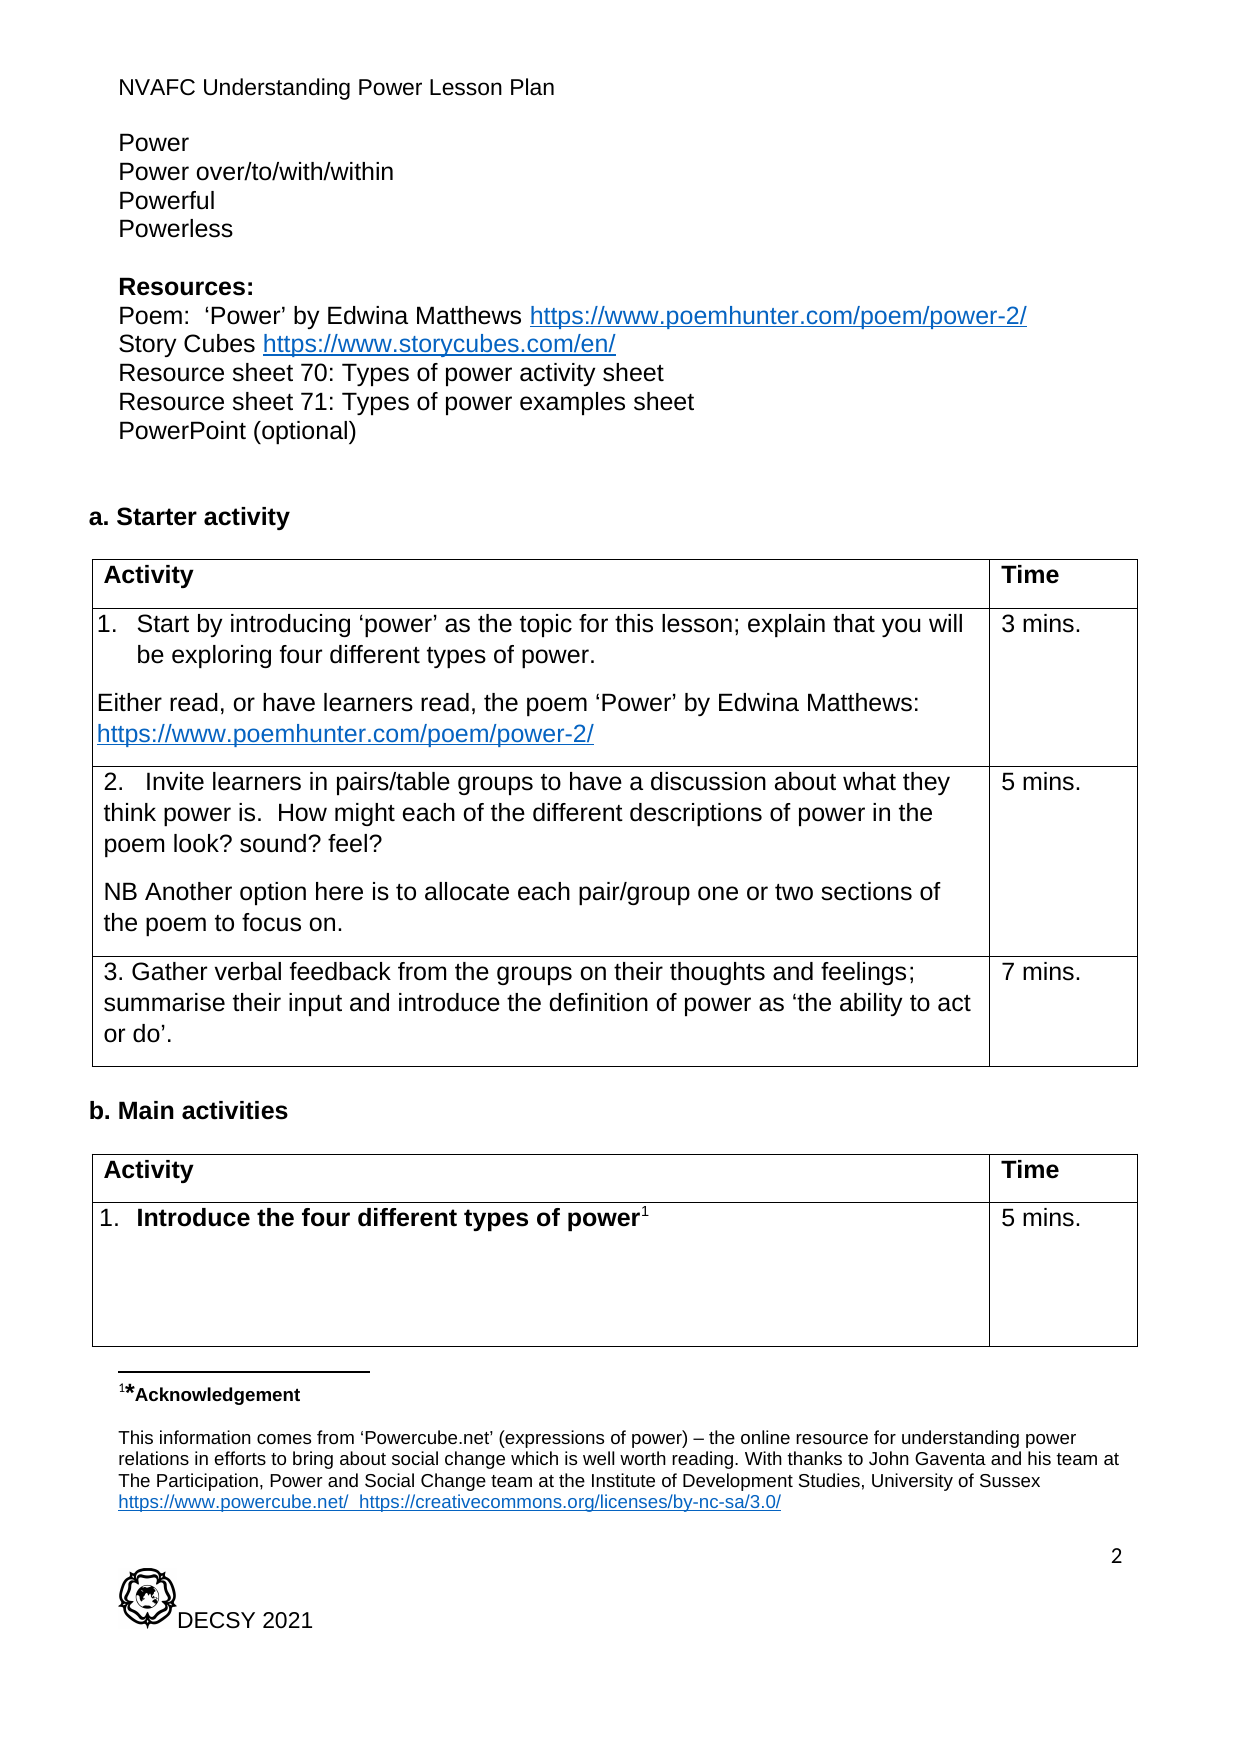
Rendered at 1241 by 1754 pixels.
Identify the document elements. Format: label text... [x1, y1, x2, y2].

text Powerful [118, 186, 1122, 214]
text b. Main activities [88, 1096, 1122, 1125]
picture [118, 1568, 177, 1629]
text Power over/to/with/within [118, 157, 1122, 186]
text Power [118, 128, 1122, 157]
table_header Time [990, 1155, 1137, 1202]
table_header Activity [93, 1155, 989, 1202]
text Resources: [118, 272, 1122, 301]
text Resource sheet 70: Types of power activity sheet [118, 358, 1122, 387]
table_cell 2. Invite learners in pairs/table groups to have a discussion about what they think power is. How might each of the different descriptions of power in the poem look? sound? feel? NB Another option here is to allocate each pair/group one or two sections of the poem to focus on. [93, 767, 989, 956]
text Poem: ‘Power’ by Edwina Matthews https://www.poemhunter.com/poem/power-2/ [118, 301, 1122, 329]
table_cell Start by introducing ‘power’ as the topic for this lesson; explain that you will be exploring four different types of power. Either read, or have learners read, the poem ‘Power’ by Edwina Matthews: https://www.poemhunter.com/poem/power-2/ [93, 609, 989, 766]
text Powerless [118, 214, 1122, 243]
text Story Cubes https://www.storycubes.com/en/ [118, 329, 1122, 358]
table_cell 5 mins. [990, 767, 1137, 956]
table_header Activity [93, 560, 989, 608]
table_header Time [990, 560, 1137, 608]
table_cell 5 mins. 15 mins. [990, 1203, 1137, 1346]
table_cell 3 mins. [990, 609, 1137, 766]
text a. Starter activity [88, 502, 1122, 531]
text Resource sheet 71: Types of power examples sheet PowerPoint (optional) [118, 387, 1122, 444]
table_cell 7 mins. [990, 957, 1137, 1066]
table_cell 3. Gather verbal feedback from the groups on their thoughts and feelings; summarise their input and introduce the definition of power as ‘the ability to act or do’. [93, 957, 989, 1066]
